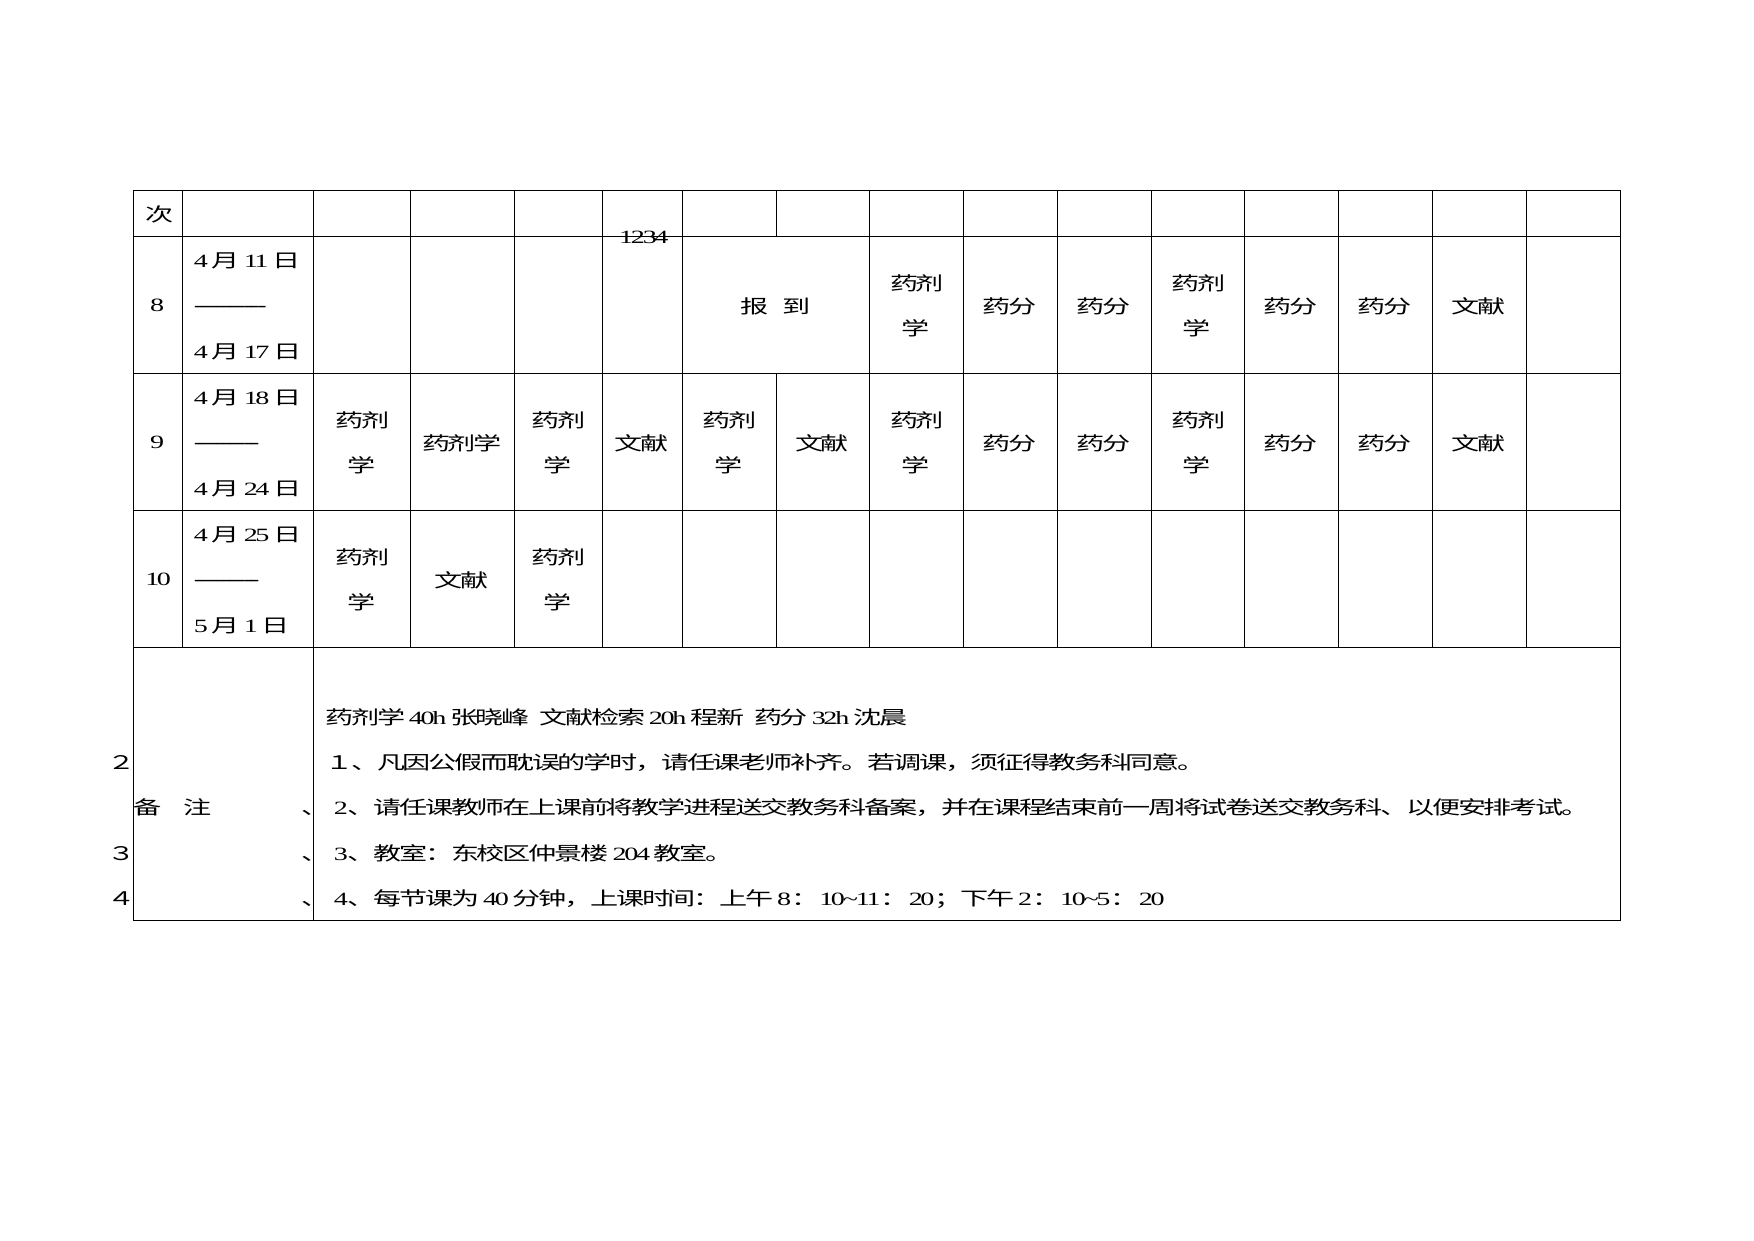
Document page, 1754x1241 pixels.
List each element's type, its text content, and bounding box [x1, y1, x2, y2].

table_cell 药分 [1339, 237, 1432, 373]
table_cell 4月11日 ---------- 4月17日 [183, 237, 313, 373]
table_cell 药剂学 [314, 374, 410, 510]
table_cell 药剂学 [515, 511, 602, 647]
table_cell 药剂学 [1152, 374, 1244, 510]
table_cell 报 到 [683, 237, 869, 373]
table_cell 药分 [1339, 374, 1432, 510]
table_cell 周次 [134, 191, 182, 236]
table_cell ２ 备 注 ３ ４ [134, 648, 313, 920]
table_cell [1433, 511, 1526, 647]
table_cell 文献 [411, 511, 514, 647]
table_cell [777, 511, 869, 647]
table_cell [1527, 374, 1620, 510]
table_cell 药剂学 [683, 374, 776, 510]
table_cell [1152, 511, 1244, 647]
table_cell 药分 [1245, 374, 1338, 510]
table_cell 药分 [964, 237, 1057, 373]
table_cell [515, 237, 602, 373]
table_cell [603, 511, 682, 647]
table_cell 日期 [183, 191, 313, 236]
table_cell 药分 [1245, 237, 1338, 373]
table_cell 文献 [1433, 374, 1526, 510]
table_cell [603, 237, 682, 373]
table_cell 药分 [1058, 237, 1151, 373]
table_cell 药剂学40h张晓峰 文献检索20h程新 药分32h沈晨 １、凡因公假而耽误的学时，请老师补齐。若调课，须征得教务科同意。 2、 2、请任课教师在上课前将教学进程送交教务科备案，并在课程结束前一周将试卷送交教务科、以便安排考试。 3、 3、教室：东校区仲景楼 204教室。 4、 4、每节课为40分钟，上课时间：上午8：10~11：20；下午2：10~5：20 [314, 648, 1620, 920]
table_cell 药剂学 [314, 511, 410, 647]
table_cell [870, 511, 963, 647]
table_cell 药分 [1058, 374, 1151, 510]
table_cell 药剂学 [515, 374, 602, 510]
table_cell [411, 237, 514, 373]
table_cell [1339, 511, 1432, 647]
table_cell 文献 [777, 374, 869, 510]
table_cell 9 [134, 374, 182, 510]
table_cell 10 [134, 511, 182, 647]
table_cell [964, 511, 1057, 647]
table_cell 药剂学 [1152, 237, 1244, 373]
table_cell [314, 237, 410, 373]
table_cell [1527, 237, 1620, 373]
table_cell [683, 511, 776, 647]
table_cell 药分 [964, 374, 1057, 510]
table_cell [1527, 511, 1620, 647]
table_cell 4月18日 --------- 4月24日 [183, 374, 313, 510]
table_cell [1245, 511, 1338, 647]
table_cell 4月25日 --------- 5月1日 [183, 511, 313, 647]
table_cell 文献 [603, 374, 682, 510]
table_cell 文献 [1433, 237, 1526, 373]
table_cell 药剂学 [411, 374, 514, 510]
table_cell 药剂学 [870, 237, 963, 373]
table_cell 8 [134, 237, 182, 373]
table_cell [1058, 511, 1151, 647]
table_cell 药剂学 [870, 374, 963, 510]
